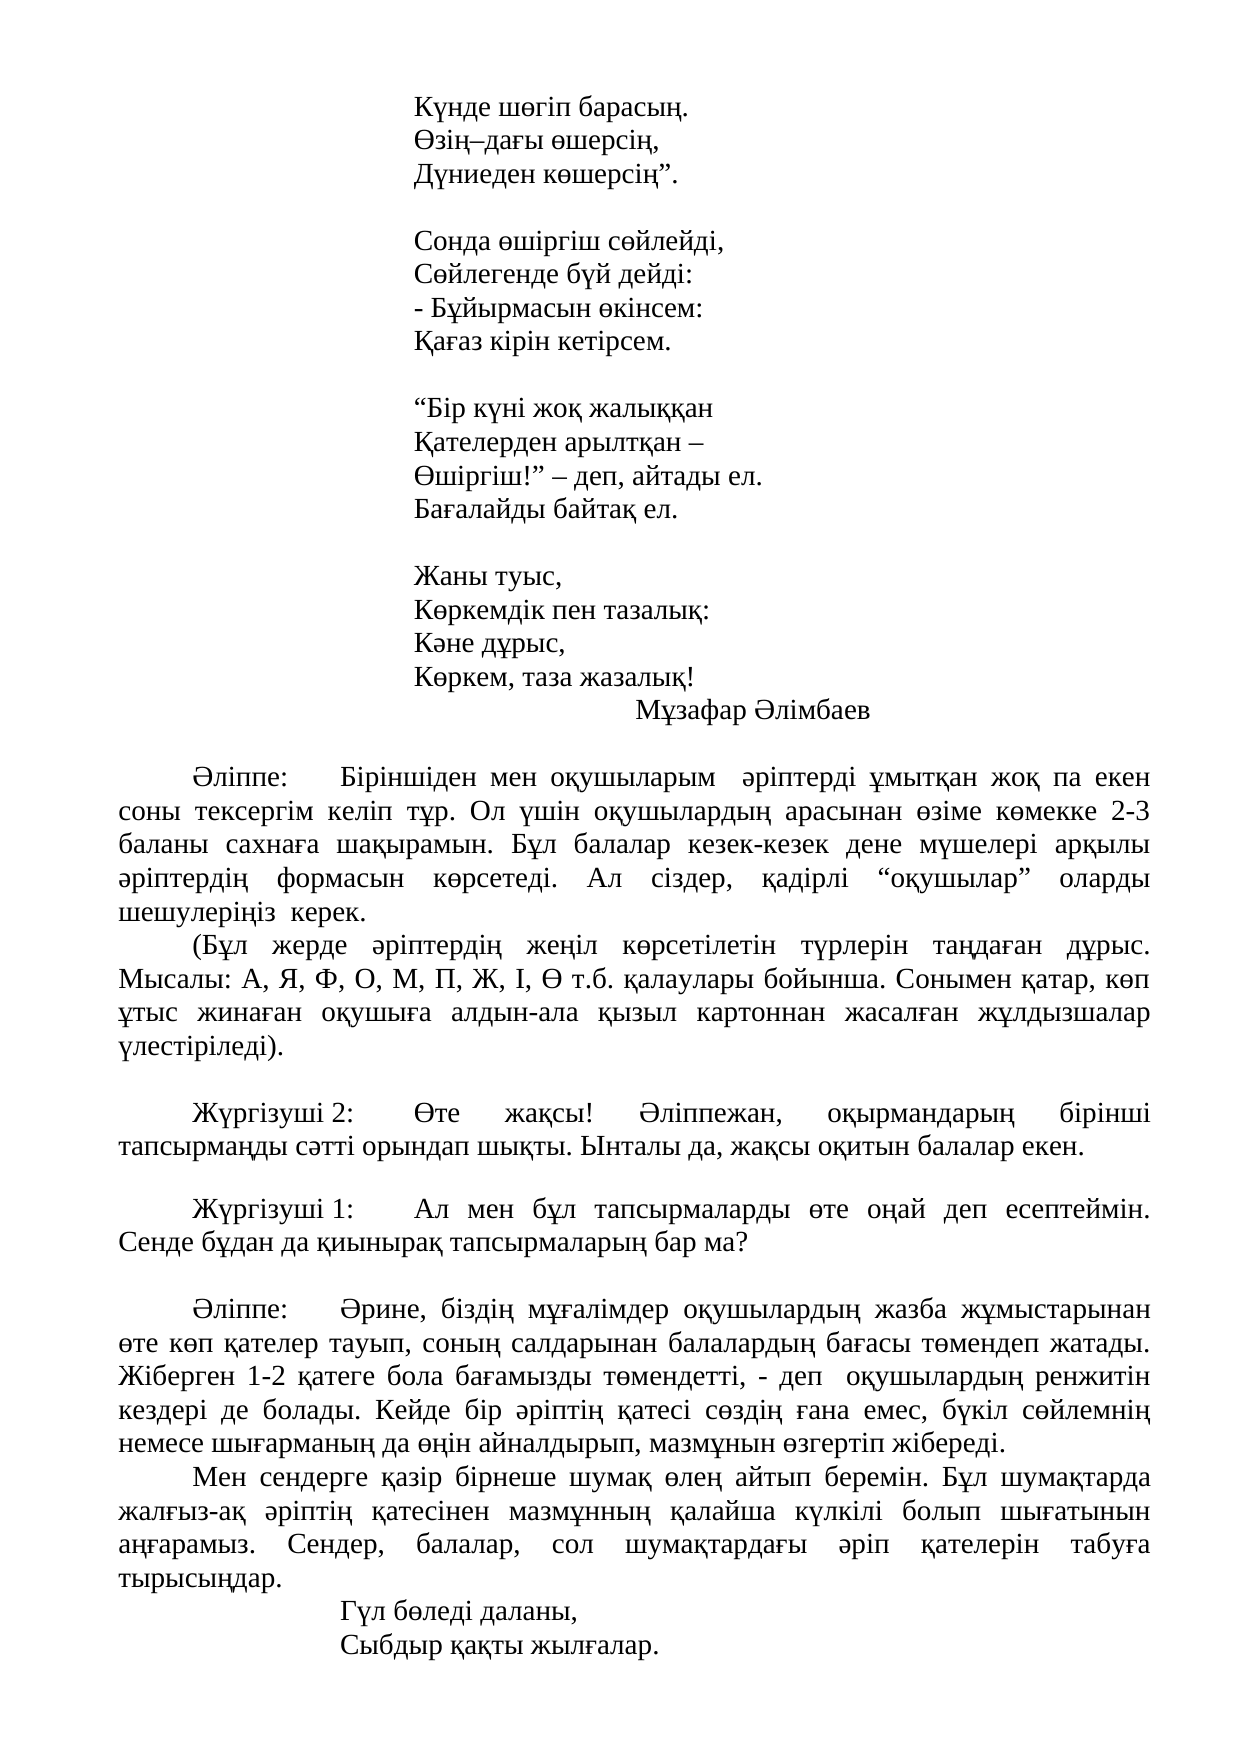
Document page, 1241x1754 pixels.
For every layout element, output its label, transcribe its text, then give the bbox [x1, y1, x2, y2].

text “Бір күні жоқ жалыққан [118, 391, 1152, 424]
text Мен сендерге қазір бірнеше шумақ өлең айтып беремін. Бұл шумақтарда жалғыз-ақ әріптің қатесінен мазмұнның қалайша күлкілі болып шығатынын аңғарамыз. Сендер, балалар, сол шумақтардағы әріп қателерін табуға тырысыңдар. [118, 1459, 1152, 1593]
text Жүргізуші 1: Ал мен бұл тапсырмаларды өте оңай деп есептеймін. Сенде бұдан да қиынырақ тапсырмаларың бар ма? [118, 1191, 1152, 1258]
text Гүл бөледі даланы, [118, 1593, 1152, 1627]
text Сыбдыр қақты жылғалар. [118, 1627, 1152, 1660]
text Дүниеден көшерсің”. [118, 156, 1152, 189]
text Қателерден арылтқан – [118, 424, 1152, 458]
text Бағалайды байтақ ел. [118, 491, 1152, 525]
text Өшіргіш!” – деп, айтады ел. [118, 458, 1152, 491]
text Мұзафар Әлімбаев [118, 692, 1152, 726]
text (Бұл жерде әріптердің жеңіл көрсетілетін түрлерін таңдаған дұрыс. Мысалы: А, Я, Ф, О, М, П, Ж, І, Ө т.б. қалаулары бойынша. Сонымен қатар, көп ұтыс жинаған оқушыға алдын-ала қызыл картоннан жасалған жұлдызшалар үлестіріледі). [118, 927, 1152, 1061]
text Көркем, таза жазалық! [118, 659, 1152, 692]
text Күнде шөгіп барасың. [118, 89, 1152, 122]
text Әліппе: Әрине, біздің мұғалімдер оқушылардың жазба жұмыстарынан өте көп қателер тауып, соның салдарынан балалардың бағасы төмендеп жатады. Жіберген 1-2 қатеге бола бағамызды төмендетті, - деп оқушылардың ренжитін кездері де болады. Кейде бір әріптің қатесі сөздің ғана емес, бүкіл сөйлемнің немесе шығарманың да өңін айналдырып, мазмұнын өзгертіп жібереді. [118, 1291, 1152, 1459]
text Әліппе: Біріншіден мен оқушыларым әріптерді ұмытқан жоқ па екен соны тексергім келіп тұр. Ол үшін оқушылардың арасынан өзіме көмекке 2-3 баланы сахнаға шақырамын. Бұл балалар кезек-кезек дене мүшелері арқылы әріптердің формасын көрсетеді. Ал сіздер, қадірлі “оқушылар” оларды шешулеріңіз керек. [118, 759, 1152, 927]
text Жүргізуші 2: Өте жақсы! Әліппежан, оқырмандарың бірінші тапсырмаңды сәтті орындап шықты. Ынталы да, жақсы оқитын балалар екен. [118, 1095, 1152, 1162]
text - Бұйырмасын өкінсем: [118, 290, 1152, 323]
text Жаны туыс, [118, 558, 1152, 592]
text Қағаз кірін кетірсем. [118, 323, 1152, 357]
text Өзің–дағы өшерсің, [118, 122, 1152, 156]
text Сонда өшіргіш сөйлейді, [118, 223, 1152, 256]
text Сөйлегенде бүй дейді: [118, 256, 1152, 290]
text Көркемдік пен тазалық: [118, 592, 1152, 625]
text Кәне дұрыс, [118, 625, 1152, 659]
